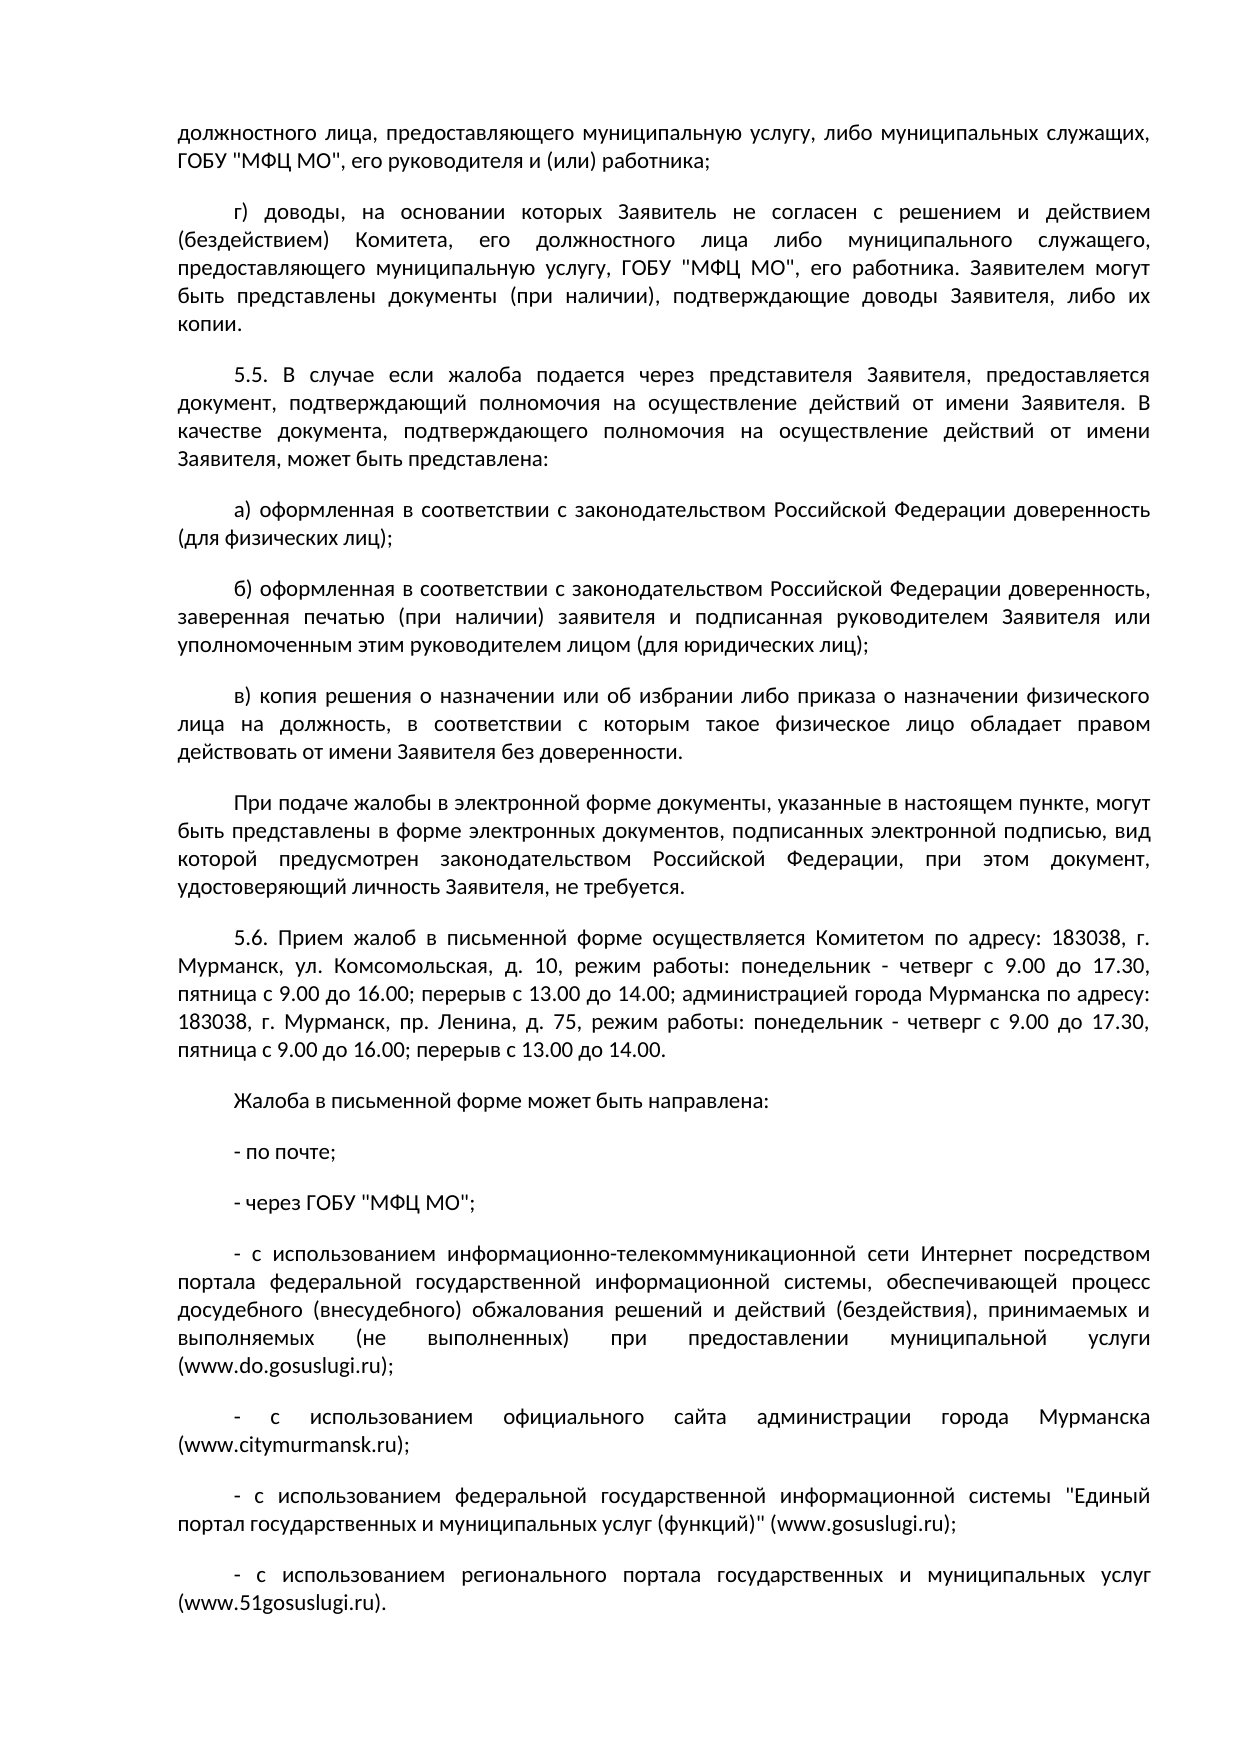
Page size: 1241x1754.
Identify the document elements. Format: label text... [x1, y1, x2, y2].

text в) копия решения о назначении или об избрании либо приказа о назначении физического лица на должность, в соответствии с которым такое физическое лицо обладает правом действовать от имени Заявителя без доверенности. [177, 681, 1152, 765]
text а) оформленная в соответствии с законодательством Российской Федерации доверенность (для физических лиц); [177, 495, 1152, 551]
text 5.5. В случае если жалоба подается через представителя Заявителя, предоставляется документ, подтверждающий полномочия на осуществление действий от имени Заявителя. В качестве документа, подтверждающего полномочия на осуществление действий от имени Заявителя, может быть представлена: [177, 360, 1152, 472]
text б) оформленная в соответствии с законодательством Российской Федерации доверенность, заверенная печатью (при наличии) заявителя и подписанная руководителем Заявителя или уполномоченным этим руководителем лицом (для юридических лиц); [177, 574, 1152, 658]
text Жалоба в письменной форме может быть направлена: [177, 1086, 1152, 1114]
text - по почте; [177, 1137, 1152, 1165]
text г) доводы, на основании которых Заявитель не согласен с решением и действием (бездействием) Комитета, его должностного лица либо муниципального служащего, предоставляющего муниципальную услугу, ГОБУ "МФЦ МО", его работника. Заявителем могут быть представлены документы (при наличии), подтверждающие доводы Заявителя, либо их копии. [177, 197, 1152, 337]
text - с использованием официального сайта администрации города Мурманска (www.citymurmansk.ru); [177, 1402, 1152, 1458]
text При подаче жалобы в электронной форме документы, указанные в настоящем пункте, могут быть представлены в форме электронных документов, подписанных электронной подписью, вид которой предусмотрен законодательством Российской Федерации, при этом документ, удостоверяющий личность Заявителя, не требуется. [177, 788, 1152, 900]
text 5.6. Прием жалоб в письменной форме осуществляется Комитетом по адресу: 183038, г. Мурманск, ул. Комсомольская, д. 10, режим работы: понедельник - четверг с 9.00 до 17.30, пятница с 9.00 до 16.00; перерыв с 13.00 до 14.00; администрацией города Мурманска по адресу: 183038, г. Мурманск, пр. Ленина, д. 75, режим работы: понедельник - четверг с 9.00 до 17.30, пятница с 9.00 до 16.00; перерыв с 13.00 до 14.00. [177, 923, 1152, 1063]
text - с использованием регионального портала государственных и муниципальных услуг (www.51gosuslugi.ru). [177, 1560, 1152, 1616]
text - через ГОБУ "МФЦ МО"; [177, 1188, 1152, 1216]
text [177, 118, 1152, 174]
text - с использованием информационно-телекоммуникационной сети Интернет посредством портала федеральной государственной информационной системы, обеспечивающей процесс досудебного (внесудебного) обжалования решений и действий (бездействия), принимаемых и выполняемых (не выполненных) при предоставлении муниципальной услуги (www.do.gosuslugi.ru); [177, 1239, 1152, 1379]
text - с использованием федеральной государственной информационной системы "Единый портал государственных и муниципальных услуг (функций)" (www.gosuslugi.ru); [177, 1481, 1152, 1537]
